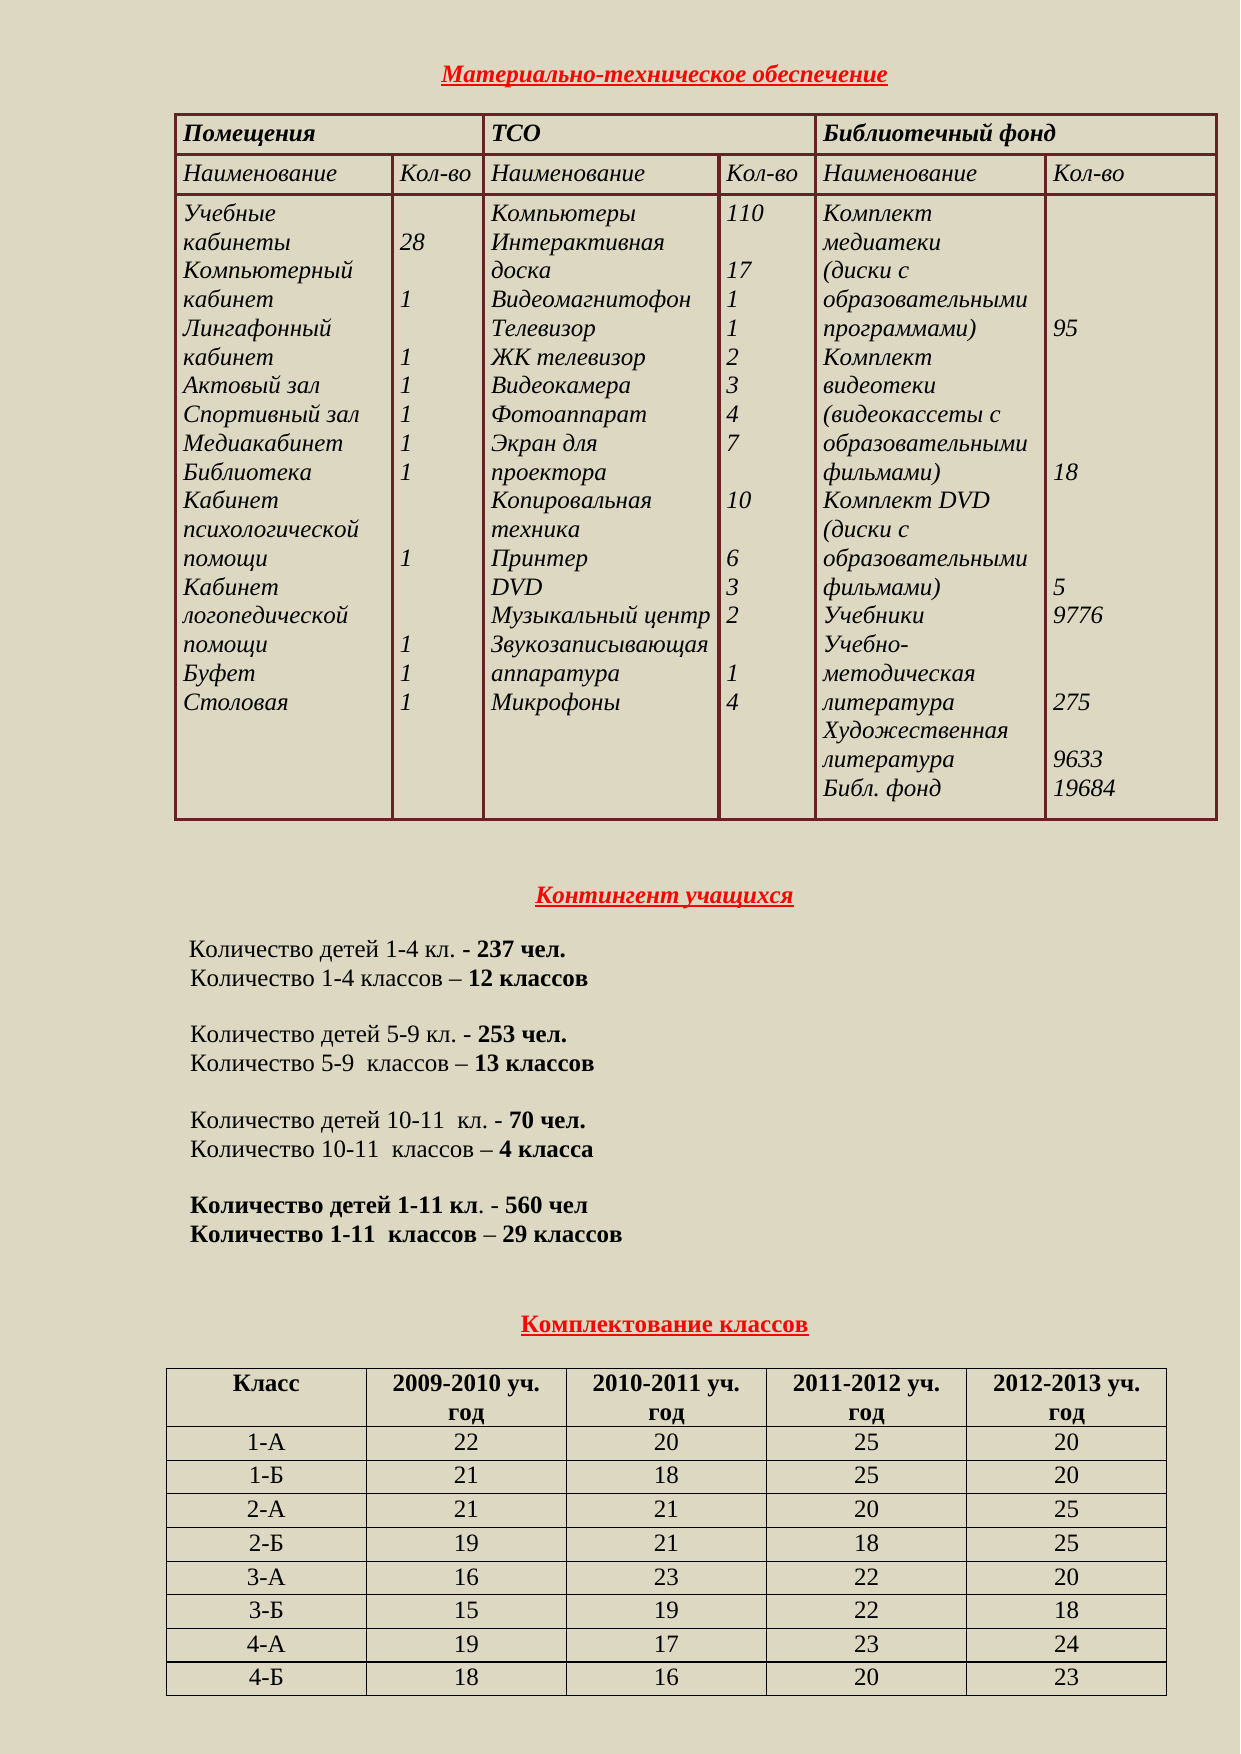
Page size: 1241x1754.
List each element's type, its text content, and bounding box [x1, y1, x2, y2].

table_header 2011-2012 уч. год [767, 1369, 966, 1426]
table_cell 25 [767, 1427, 966, 1459]
table_header Помещения [177, 116, 482, 153]
text Количество 1-4 классов – 12 классов [177, 963, 1152, 992]
text Контингент учащихся [177, 880, 1152, 909]
table_cell 15 [367, 1595, 566, 1628]
table_cell Наименование [817, 156, 1044, 193]
table_cell 4-А [167, 1629, 366, 1661]
table_cell 18 [967, 1595, 1166, 1628]
table_cell 2-А [167, 1494, 366, 1527]
table_cell 20 [967, 1562, 1166, 1594]
table_cell 19 [367, 1629, 566, 1661]
table_cell Кол-во [394, 156, 482, 193]
table_cell 22 [767, 1562, 966, 1594]
table_cell Комплект медиатеки (диски с образовательными программами) Комплект видеотеки (видеокассеты с образовательными фильмами) Комплект DVD (диски с образовательными фильмами) Учебники Учебно-методическая литература Художественная литература Библ. фонд [817, 196, 1044, 818]
table_cell 28 1 1 1 1 1 1 1 1 1 1 [394, 196, 482, 818]
table_cell 25 [767, 1461, 966, 1493]
table_cell 21 [367, 1494, 566, 1527]
table_cell 24 [967, 1629, 1166, 1661]
table_cell 95 18 5 9776 275 9633 19684 [1047, 196, 1215, 818]
text Количество детей 1-4 кл. - 237 чел. [177, 934, 1152, 963]
table_cell 110 17 1 1 2 3 4 7 10 6 3 2 1 4 [721, 196, 814, 818]
table_cell 18 [767, 1528, 966, 1561]
table_cell 23 [567, 1562, 766, 1594]
table_cell 20 [767, 1494, 966, 1527]
table_cell 1-Б [167, 1461, 366, 1493]
table_cell Компьютеры Интерактивная доска Видеомагнитофон Телевизор ЖК телевизор Видеокамера Фотоаппарат Экран для проектора Копировальная техника Принтер DVD Музыкальный центр Звукозаписывающая аппаратура Микрофоны [485, 196, 717, 818]
table_cell 19 [367, 1528, 566, 1561]
table_cell Кол-во [721, 156, 814, 193]
table_cell 18 [367, 1663, 566, 1695]
table_cell 21 [567, 1528, 766, 1561]
table_header 2012-2013 уч. год [967, 1369, 1166, 1426]
table_cell 4-Б [167, 1663, 366, 1695]
table_cell 2-Б [167, 1528, 366, 1561]
table_cell Наименование [177, 156, 391, 193]
text Количество 10-11 классов – 4 класса [177, 1134, 1152, 1163]
table_cell 16 [367, 1562, 566, 1594]
table_cell Кол-во [1047, 156, 1215, 193]
table_cell 16 [567, 1663, 766, 1695]
table_cell 20 [767, 1663, 966, 1695]
text Комплектование классов [177, 1309, 1152, 1338]
text Количество детей 5-9 кл. - 253 чел. [177, 1019, 1152, 1048]
table_cell 20 [967, 1427, 1166, 1459]
table_cell 17 [567, 1629, 766, 1661]
table_cell 21 [567, 1494, 766, 1527]
table_header 2010-2011 уч. год [567, 1369, 766, 1426]
table_cell 22 [367, 1427, 566, 1459]
table_cell 19 [567, 1595, 766, 1628]
table_header Класс [167, 1369, 366, 1426]
table_cell 20 [567, 1427, 766, 1459]
text Количество 1-11 классов – 29 классов [177, 1219, 1152, 1248]
table_header ТСО [485, 116, 814, 153]
text Количество детей 10-11 кл. - 70 чел. [177, 1105, 1152, 1134]
table_header Библиотечный фонд [817, 116, 1215, 153]
table_cell 1-А [167, 1427, 366, 1459]
table_cell 20 [967, 1461, 1166, 1493]
table_cell 23 [767, 1629, 966, 1661]
table_cell 3-Б [167, 1595, 366, 1628]
table_header 2009-2010 уч. год [367, 1369, 566, 1426]
table_cell 25 [967, 1494, 1166, 1527]
table_cell 25 [967, 1528, 1166, 1561]
text Количество 5-9 классов – 13 классов [177, 1048, 1152, 1077]
table_cell 18 [567, 1461, 766, 1493]
text Материально-техническое обеспечение [177, 59, 1152, 88]
table_cell 23 [967, 1663, 1166, 1695]
table_cell 21 [367, 1461, 566, 1493]
text Количество детей 1-11 кл. - 560 чел [177, 1191, 1152, 1219]
table_cell Учебные кабинеты Компьютерный кабинет Лингафонный кабинет Актовый зал Спортивный зал Медиакабинет Библиотека Кабинет психологической помощи Кабинет логопедической помощи Буфет Столовая [177, 196, 391, 818]
table_cell Наименование [485, 156, 717, 193]
table_cell 3-А [167, 1562, 366, 1594]
table_cell 22 [767, 1595, 966, 1628]
